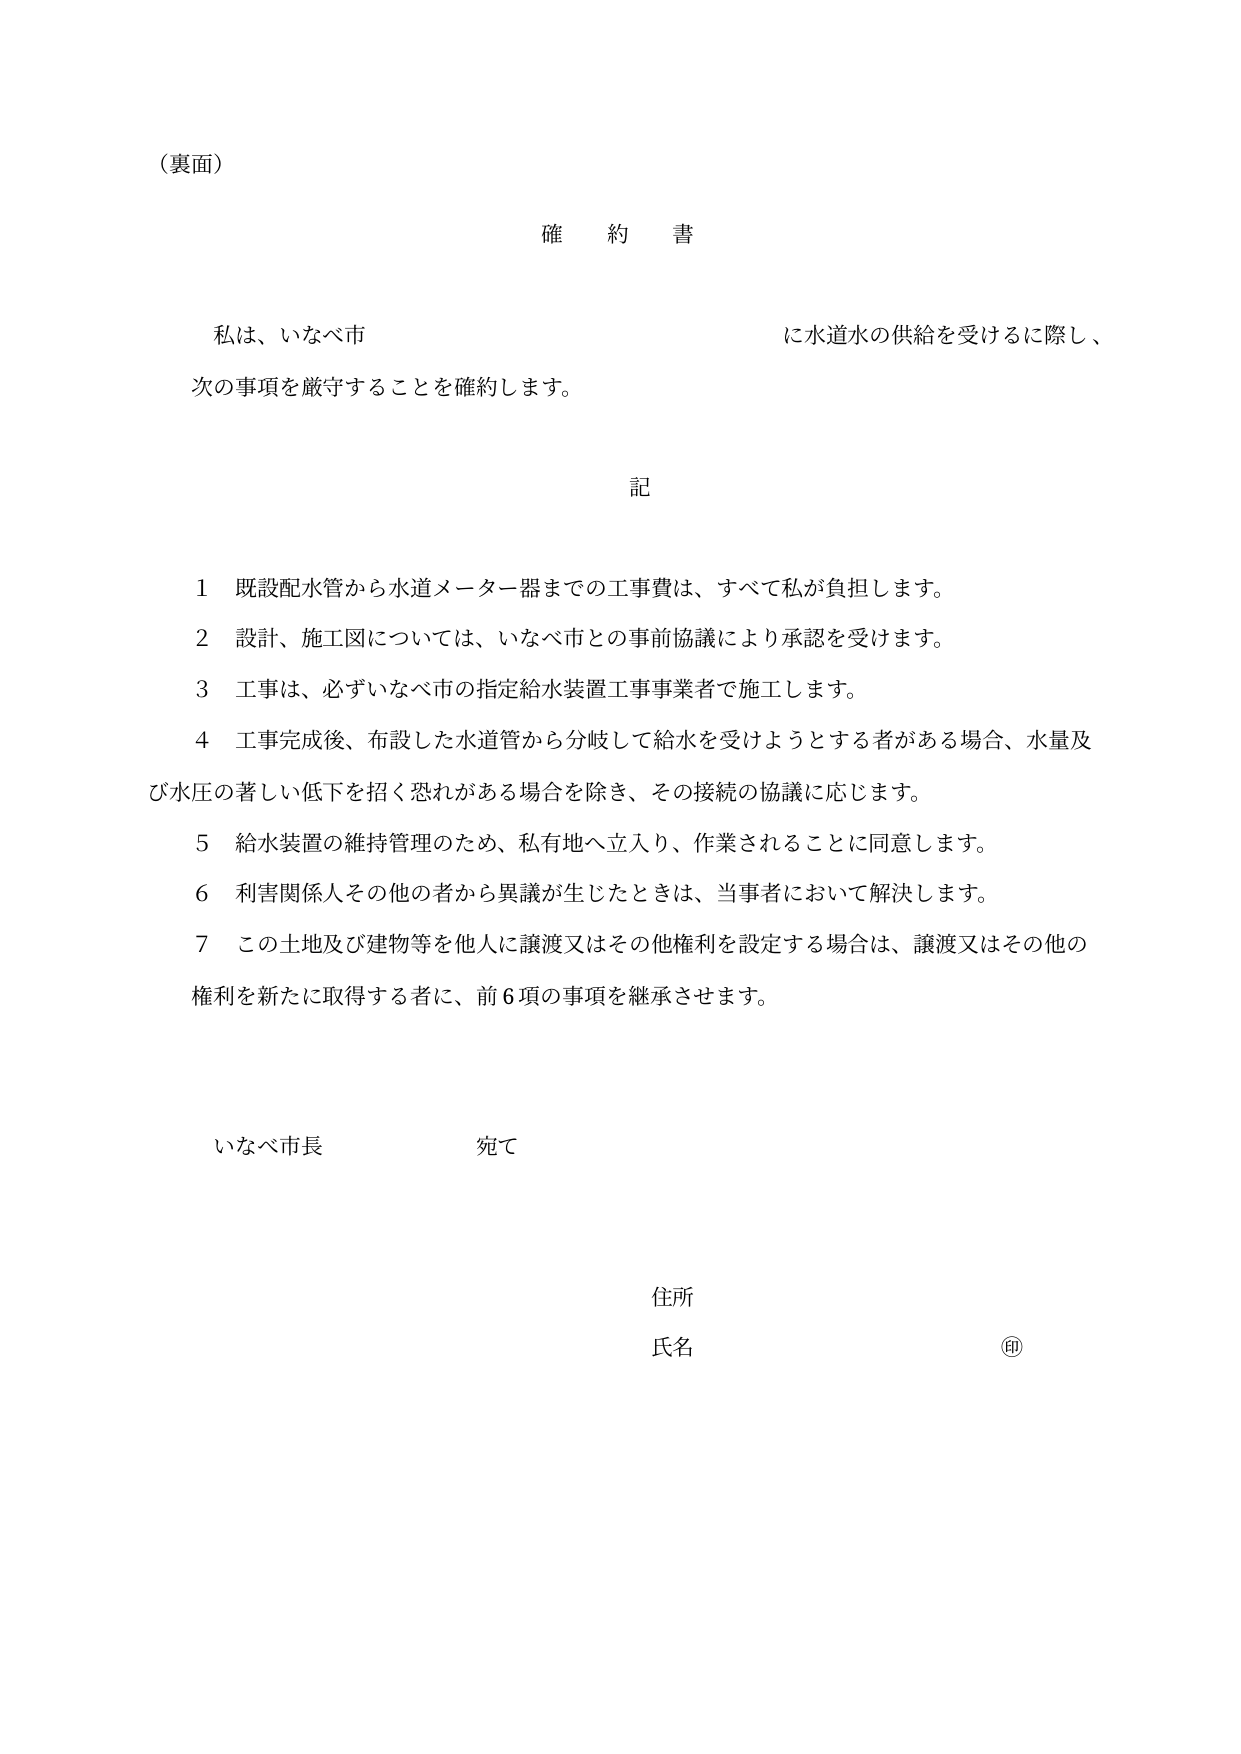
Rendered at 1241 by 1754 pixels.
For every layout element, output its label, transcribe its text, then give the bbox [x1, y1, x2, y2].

text １ 既設配水管から水道メーター器までの工事費は、すべて私が負担します。 [148, 569, 1092, 604]
text ７ この土地及び建物等を他人に譲渡又はその他権利を設定する場合は、譲渡又はその他の 権利を新たに取得する者に、前6項の事項を継承させます。 [148, 925, 1092, 1013]
text 住所 [148, 1278, 1092, 1313]
text ４ 工事完成後、布設した水道管から分岐して給水を受けようとする者がある場合、水量及 び水圧の著しい低下を招く恐れがある場合を除き、その接続の協議に応じます。 [148, 721, 1092, 808]
text ５ 給水装置の維持管理のため、私有地へ立入り、作業されることに同意します。 [148, 824, 1092, 859]
text 記 [148, 469, 1092, 504]
text 確 約 書 [148, 216, 1092, 251]
text ６ 利害関係人その他の者から異議が生じたときは、当事者において解決します。 [148, 875, 1092, 910]
text （裏面） [148, 146, 1092, 181]
text 氏名 ㊞ [148, 1329, 1092, 1364]
text いなべ市長 宛て [148, 1128, 1092, 1163]
text ２ 設計、施工図については、いなべ市との事前協議により承認を受けます。 [148, 620, 1092, 655]
text ３ 工事は、必ずいなべ市の指定給水装置工事事業者で施工します。 [148, 671, 1092, 706]
text 私は、いなべ市 に水道水の供給を受けるに際し、 次の事項を厳守することを確約します。 [169, 316, 1092, 403]
